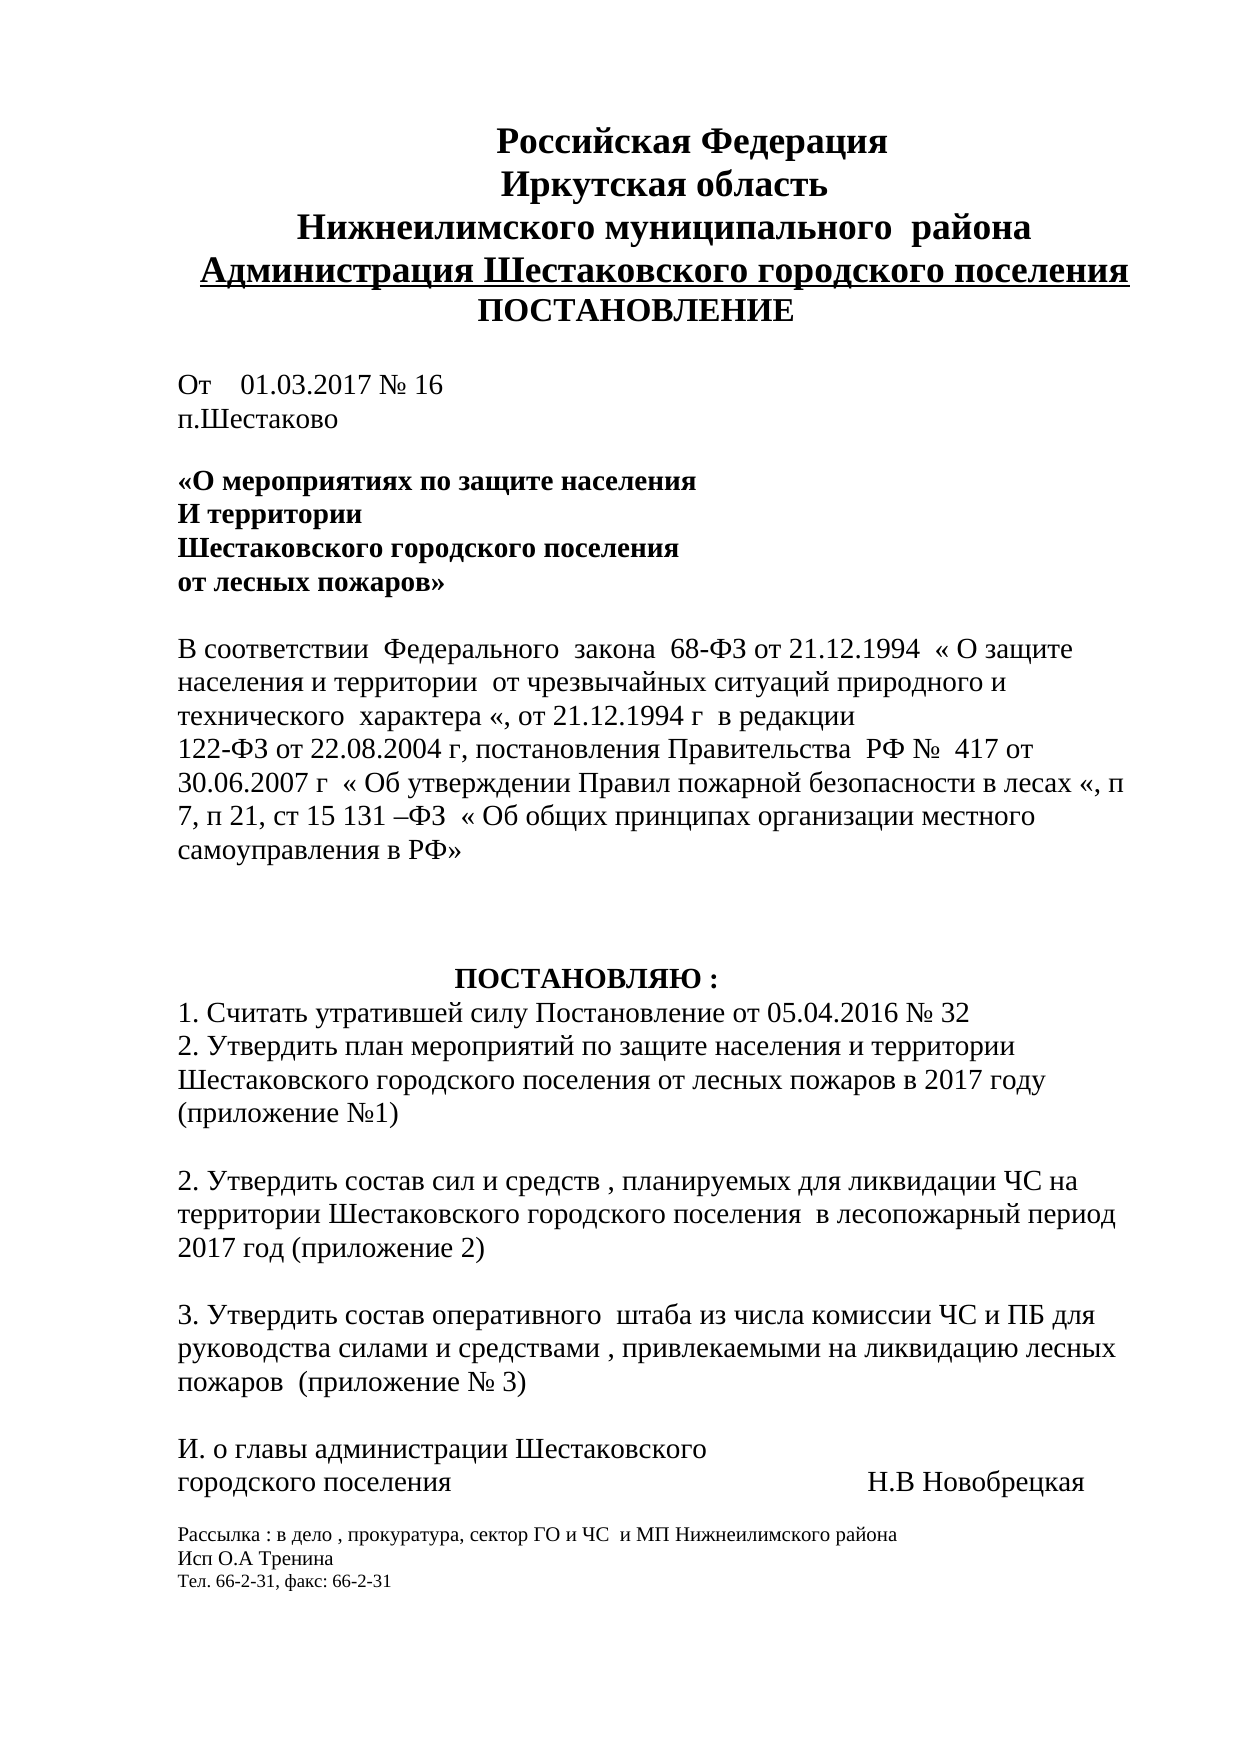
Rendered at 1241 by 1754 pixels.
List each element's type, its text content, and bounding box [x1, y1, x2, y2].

text От 01.03.2017 № 16 [177, 367, 1152, 401]
text ПОСТАНОВЛЯЮ : [177, 961, 1152, 995]
text Администрация Шестаковского городского поселения [177, 247, 1152, 291]
text 1. Считать утратившей силу Постановление от 05.04.2016 № 32 [177, 995, 1152, 1028]
text Тел. 66-2-31, факс: 66-2-31 [177, 1570, 1152, 1592]
text В соответствии Федерального закона 68-ФЗ от 21.12.1994 « О защите населения и территории от чрезвычайных ситуаций природного и технического характера «, от 21.12.1994 г в редакции 122-ФЗ от 22.08.2004 г, постановления Правительства РФ № 417 от 30.06.2007 г « Об утверждении Правил пожарной безопасности в лесах «, п 7, п 21, ст 15 131 –ФЗ « Об общих принципах организации местного самоуправления в РФ» [177, 631, 1152, 866]
text п.Шестаково [177, 401, 1152, 434]
text 3. Утвердить состав оперативного штаба из числа комиссии ЧС и ПБ для руководства силами и средствами , привлекаемыми на ликвидацию лесных пожаров (приложение № 3) [177, 1297, 1152, 1397]
text 2. Утвердить состав сил и средств , планируемых для ликвидации ЧС на территории Шестаковского городского поселения в лесопожарный период 2017 год (приложение 2) [177, 1163, 1152, 1263]
text городского поселения Н.В Новобрецкая [177, 1464, 1152, 1498]
text Рассылка : в дело , прокуратура, сектор ГО и ЧС и МП Нижнеилимского района [177, 1522, 1152, 1546]
text от лесных пожаров» [177, 564, 1152, 597]
text Иркутская область [177, 161, 1152, 204]
text Шестаковского городского поселения [177, 530, 1152, 564]
text 2. Утвердить план мероприятий по защите населения и территории Шестаковского городского поселения от лесных пожаров в 2017 году (приложение №1) [177, 1028, 1152, 1129]
text Российская Федерация [177, 118, 1152, 161]
text И. о главы администрации Шестаковского [177, 1431, 1152, 1464]
text «О мероприятиях по защите населения [177, 463, 1152, 497]
text Исп О.А Тренина [177, 1546, 1152, 1570]
text Нижнеилимского муниципального района [177, 204, 1152, 247]
text И территории [177, 497, 1152, 530]
text ПОСТАНОВЛЕНИЕ [177, 291, 1152, 329]
